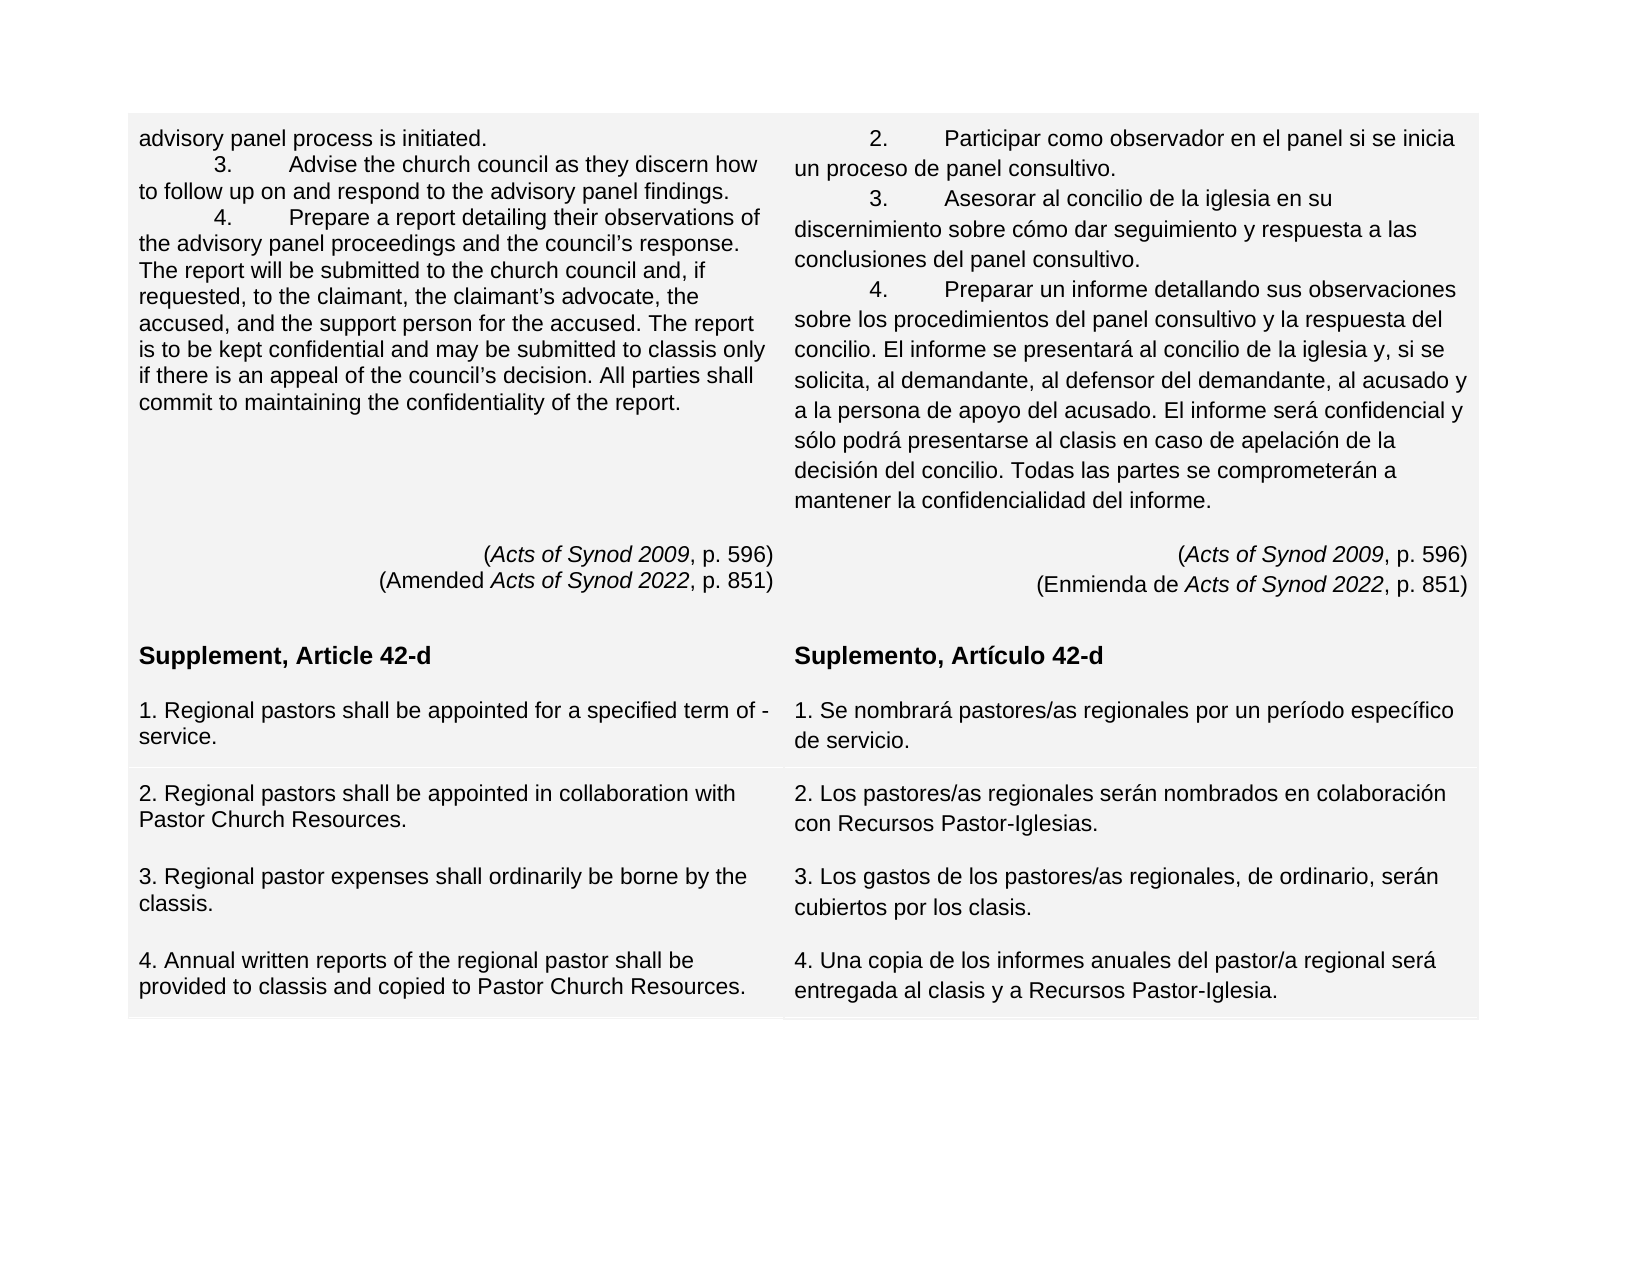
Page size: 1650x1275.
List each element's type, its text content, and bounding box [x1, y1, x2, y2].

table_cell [785, 115, 1477, 528]
table_cell Suplemento, Artículo 42-d [785, 614, 1477, 684]
table_cell 2. Los pastores/as regionales serán nombrados en colaboración con Recursos Pastor-Iglesias. [785, 770, 1477, 851]
table_cell 2. Regional pastors shall be appointed in collaboration with Pastor Church Resources. [129, 769, 783, 851]
table_cell 1. Se nombrará pastores/as regionales por un período específico de servicio. [785, 686, 1477, 767]
table_cell (Acts of Synod 2009, p. 596) (Enmienda de Acts of Synod 2022, p. 851) [785, 530, 1477, 611]
table_cell 3. Los gastos de los pastores/as regionales, de ordinario, serán cubiertos por los clasis. [785, 853, 1477, 934]
table_cell 1. Regional pastors shall be appointed for a specified term of ­service. [129, 685, 783, 767]
table_cell Supplement, Article 42-d [129, 613, 783, 684]
table_cell (Acts of Synod 2009, p. 596) (Amended Acts of Synod 2022, p. 851) [129, 529, 783, 611]
table_cell 4. Una copia de los informes anuales del pastor/a regional será entregada al clasis y a Recursos Pastor-Iglesia. [785, 936, 1477, 1017]
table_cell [129, 114, 783, 528]
table_cell 4. Annual written reports of the regional pastor shall be provided to classis and copied to Pastor Church Resources. [129, 935, 783, 1017]
table_cell 3. Regional pastor expenses shall ordinarily be borne by the classis. [129, 852, 783, 934]
